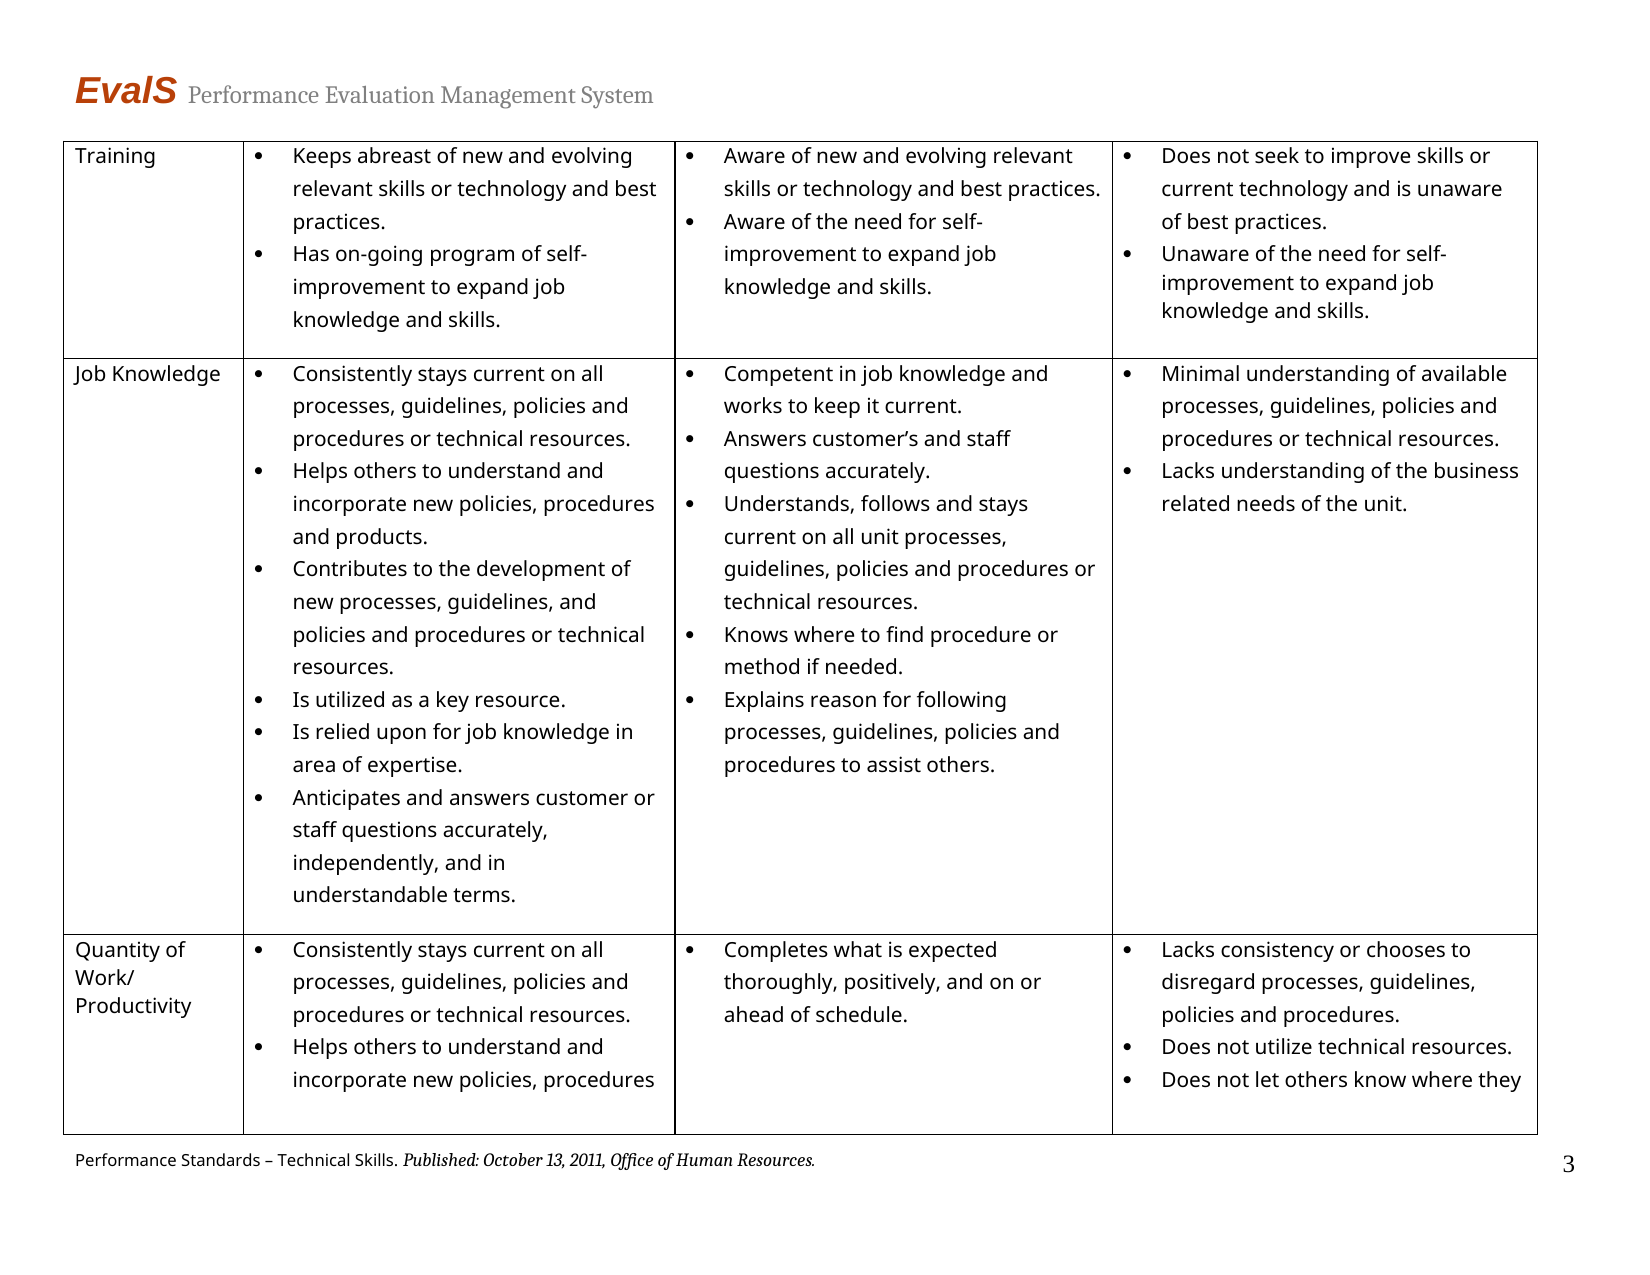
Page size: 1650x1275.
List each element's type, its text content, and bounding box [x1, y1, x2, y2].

table_header Keeps abreast of new and evolving relevant skills or technology and best practices. Has on-going program of self-improvement to expand job knowledge and skills. [244, 142, 674, 358]
table_header Aware of new and evolving relevant skills or technology and best practices. Aware of the need for self-improvement to expand job knowledge and skills. [676, 142, 1112, 358]
table_cell Competent in job knowledge and works to keep it current. Answers customer’s and staff questions accurately. Understands, follows and stays current on all unit processes, guidelines, policies and procedures or technical resources. Knows where to find procedure or method if needed. Explains reason for following processes, guidelines, policies and procedures to assist others. [676, 359, 1112, 934]
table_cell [1113, 935, 1537, 1134]
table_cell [64, 935, 243, 1134]
table_cell Minimal understanding of available processes, guidelines, policies and procedures or technical resources. Lacks understanding of the business related needs of the unit. [1113, 359, 1537, 934]
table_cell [676, 935, 1112, 1134]
table_header Does not seek to improve skills or current technology and is unaware of best practices. Unaware of the need for self-improvement to expand job knowledge and skills. [1113, 142, 1537, 358]
table_header Training [64, 142, 243, 358]
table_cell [244, 935, 674, 1134]
table_cell Job Knowledge [64, 359, 243, 934]
